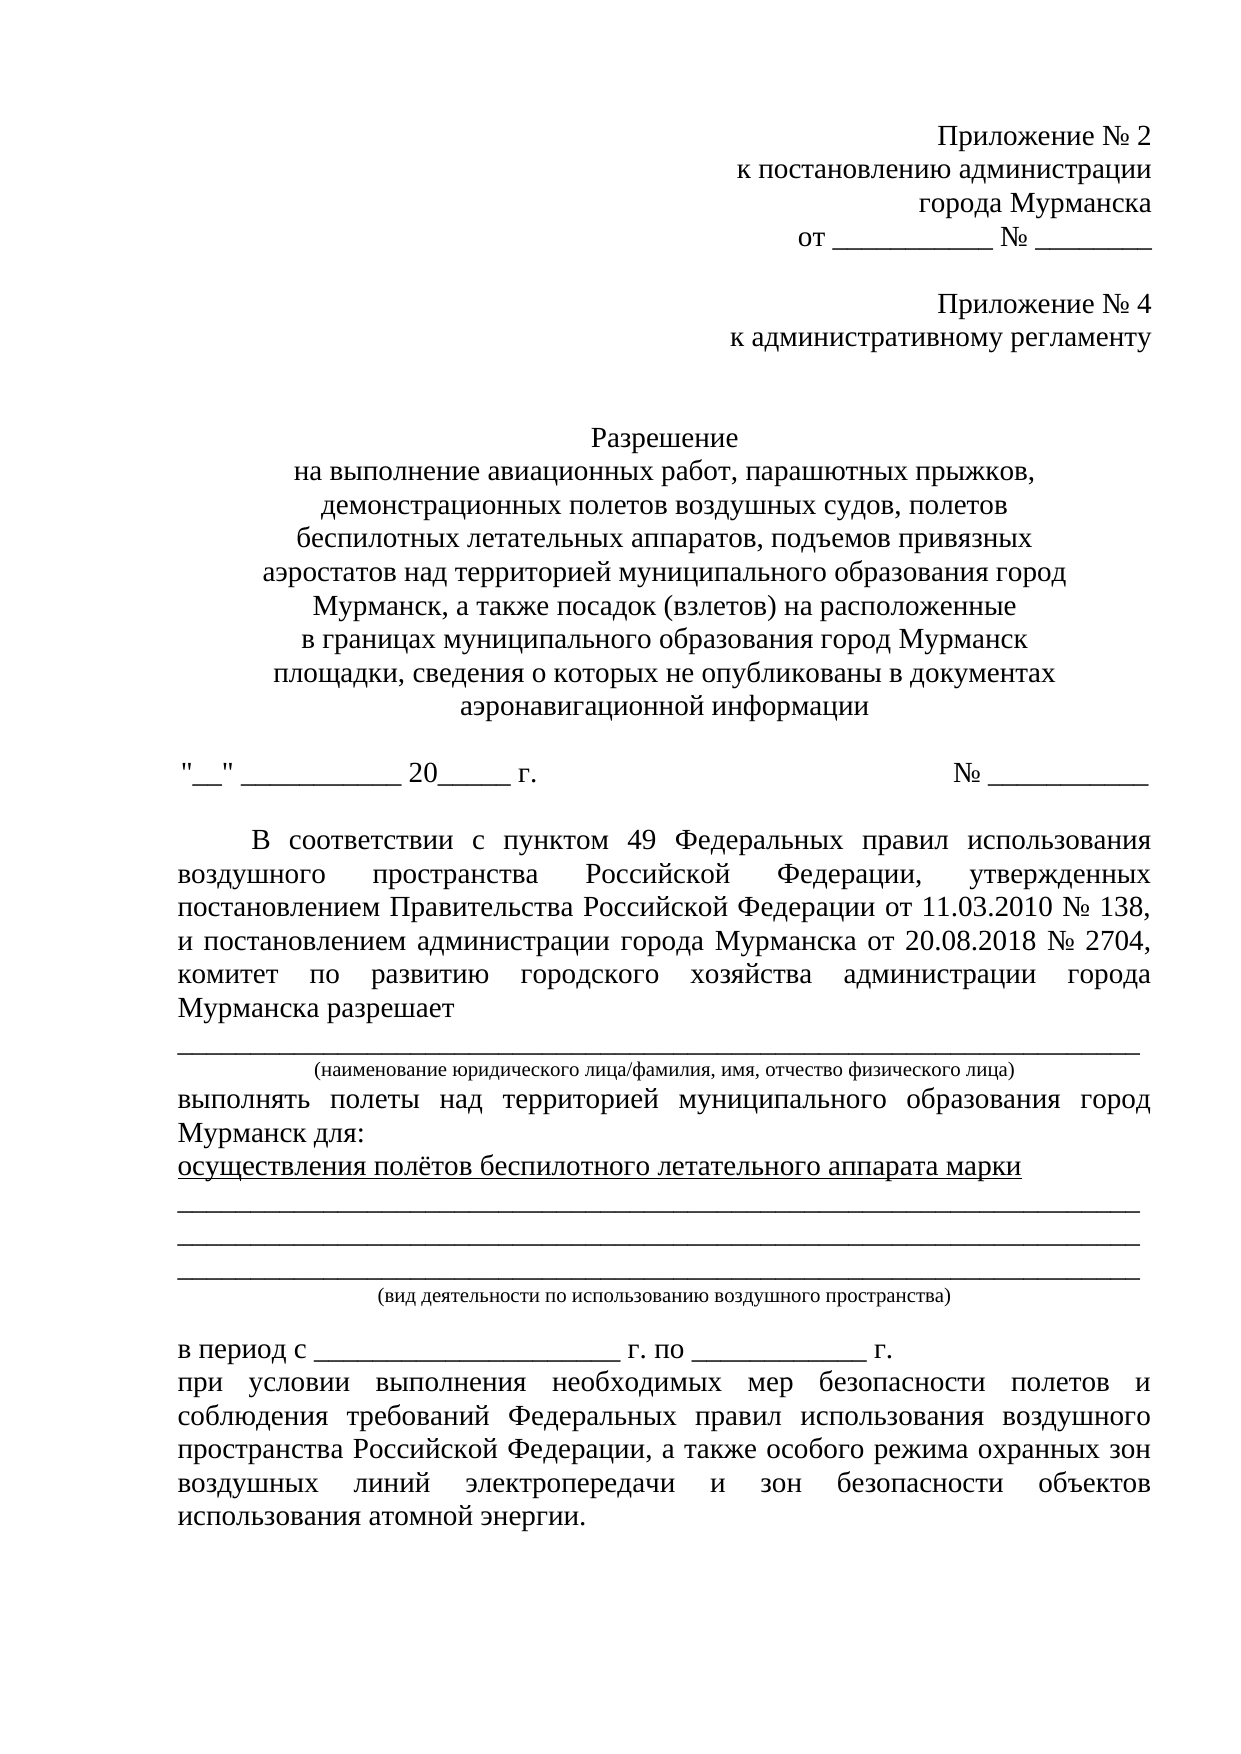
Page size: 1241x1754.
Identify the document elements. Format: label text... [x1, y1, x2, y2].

text (вид деятельности по использованию воздушного пространства) [177, 1283, 1152, 1307]
text города Мурманска [177, 185, 1152, 219]
text аэронавигационной информации [177, 688, 1152, 722]
text __________________________________________________________________ [177, 1249, 1152, 1283]
text демонстрационных полетов воздушных судов, полетов [177, 487, 1152, 521]
text __________________________________________________________________ [177, 1024, 1152, 1057]
text осуществления полётов беспилотного летательного аппарата марки [177, 1148, 1152, 1182]
text "__" ___________ 20_____ г. № ___________ [177, 755, 1152, 789]
text __________________________________________________________________ [177, 1216, 1152, 1249]
text беспилотных летательных аппаратов, подъемов привязных [177, 521, 1152, 554]
text Приложение № 2 [177, 118, 1152, 152]
text аэростатов над территорией муниципального образования город [177, 554, 1152, 588]
text от ___________ № ________ [177, 219, 1152, 252]
text площадки, сведения о которых не опубликованы в документах [177, 655, 1152, 688]
text на выполнение авиационных работ, парашютных прыжков, [177, 453, 1152, 487]
text к административному регламенту [177, 319, 1152, 353]
text к постановлению администрации [177, 152, 1152, 185]
text Приложение № 4 [177, 286, 1152, 319]
text Разрешение [177, 420, 1152, 453]
text __________________________________________________________________ [177, 1182, 1152, 1216]
text (наименование юридического лица/фамилия, имя, отчество физического лица) [177, 1057, 1152, 1081]
text в период с _____________________ г. по ____________ г. [177, 1331, 1152, 1364]
text выполнять полеты над территорией муниципального образования город Мурманск для: [177, 1081, 1152, 1148]
text В соответствии с пунктом 49 Федеральных правил использования воздушного пространства Российской Федерации, утвержденных постановлением Правительства Российской Федерации от 11.03.2010 № 138, и постановлением администрации города Мурманска от 20.08.2018 № 2704, комитет по развитию городского хозяйства администрации города Мурманска разрешает [177, 822, 1152, 1024]
text Мурманск, а также посадок (взлетов) на расположенные [177, 588, 1152, 621]
text в границах муниципального образования город Мурманск [177, 621, 1152, 655]
text при условии выполнения необходимых мер безопасности полетов и соблюдения требований Федеральных правил использования воздушного пространства Российской Федерации, а также особого режима охранных зон воздушных линий электропередачи и зон безопасности объектов использования атомной энергии. [177, 1364, 1152, 1532]
